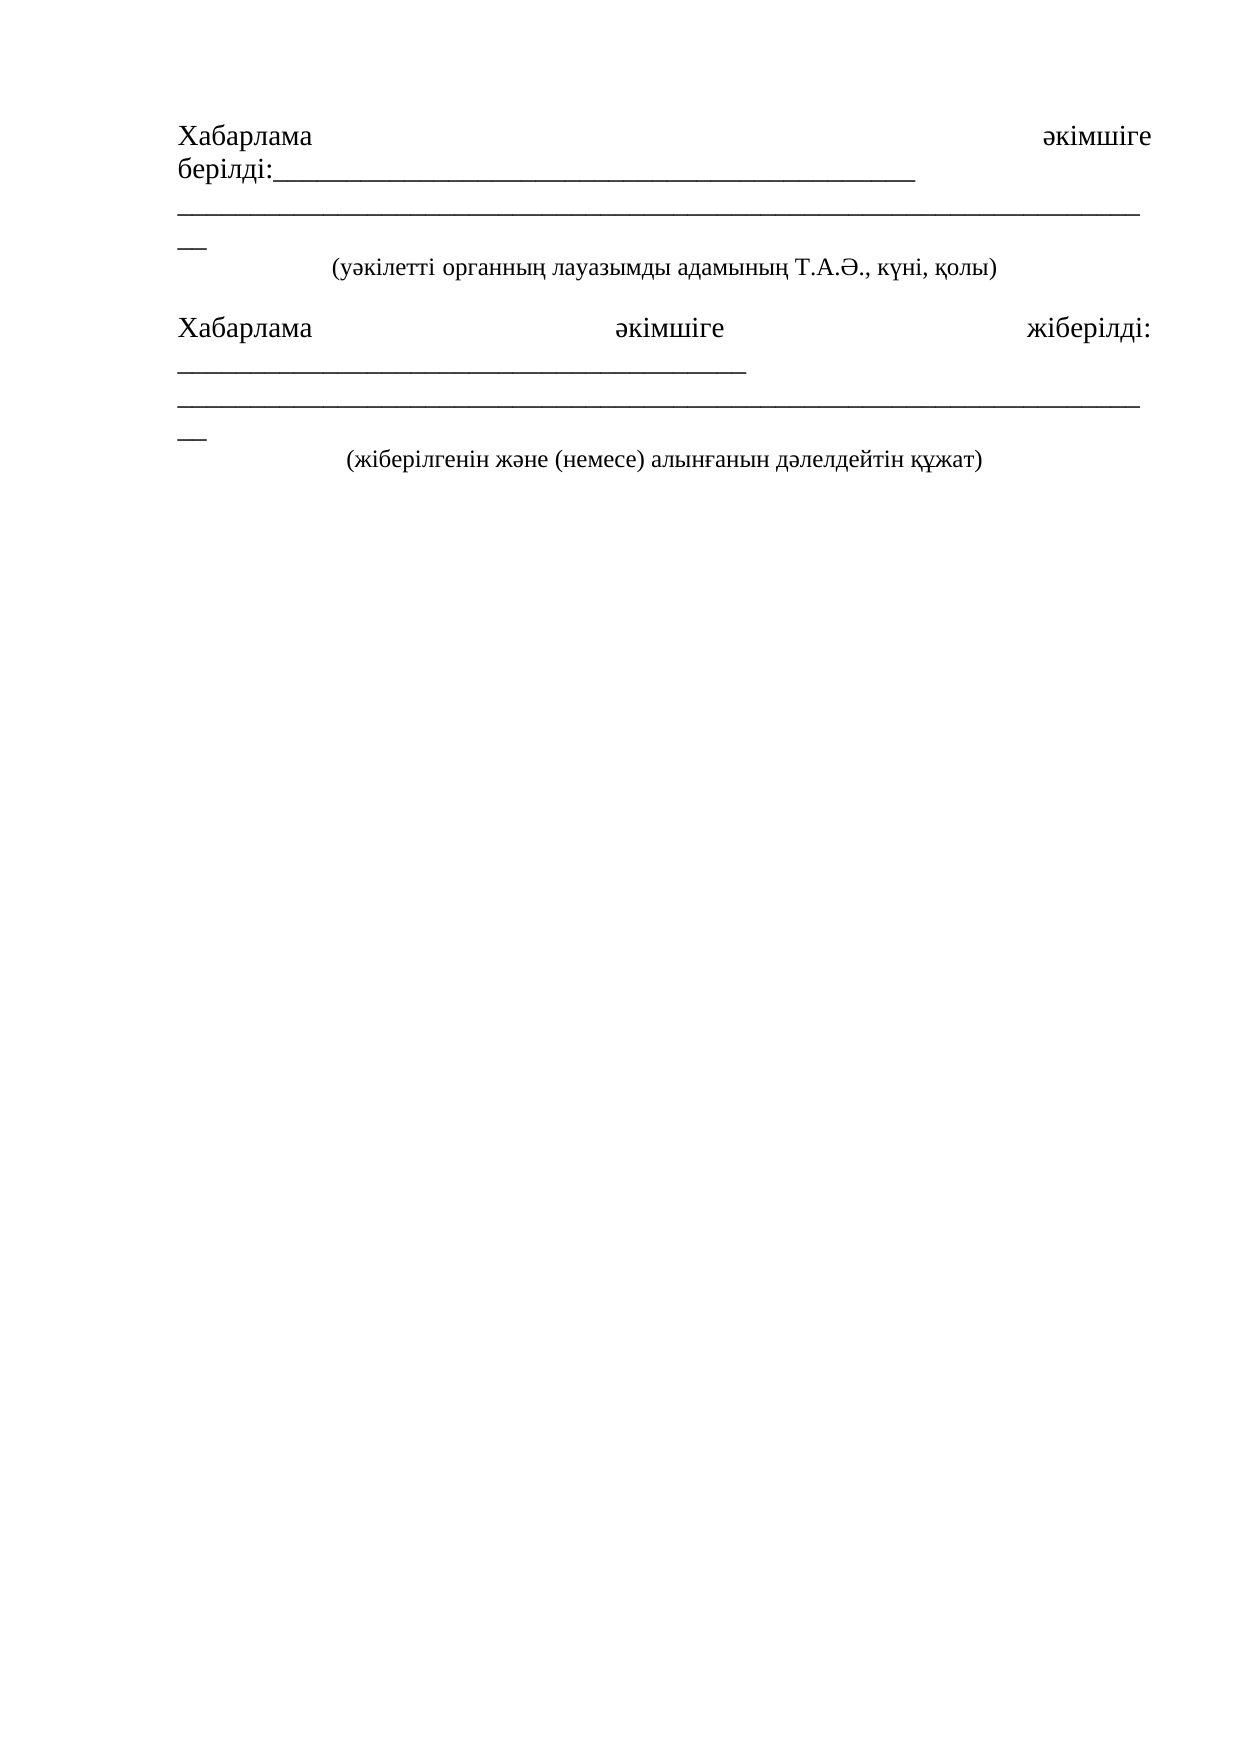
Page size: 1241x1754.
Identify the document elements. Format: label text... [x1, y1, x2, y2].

text (жіберілгенін және (немесе) алынғанын дәлелдейтін құжат) [177, 444, 1152, 473]
text Хабарлама әкімшіге жіберілді: _______________________________________ ____________________________________________________________________ [177, 310, 1152, 444]
text (уәкілетті органның лауазымды адамының Т.А.Ә., күні, қолы) [177, 252, 1152, 281]
text Хабарлама әкімшіге берілді:____________________________________________ ____________________________________________________________________ [177, 118, 1152, 252]
